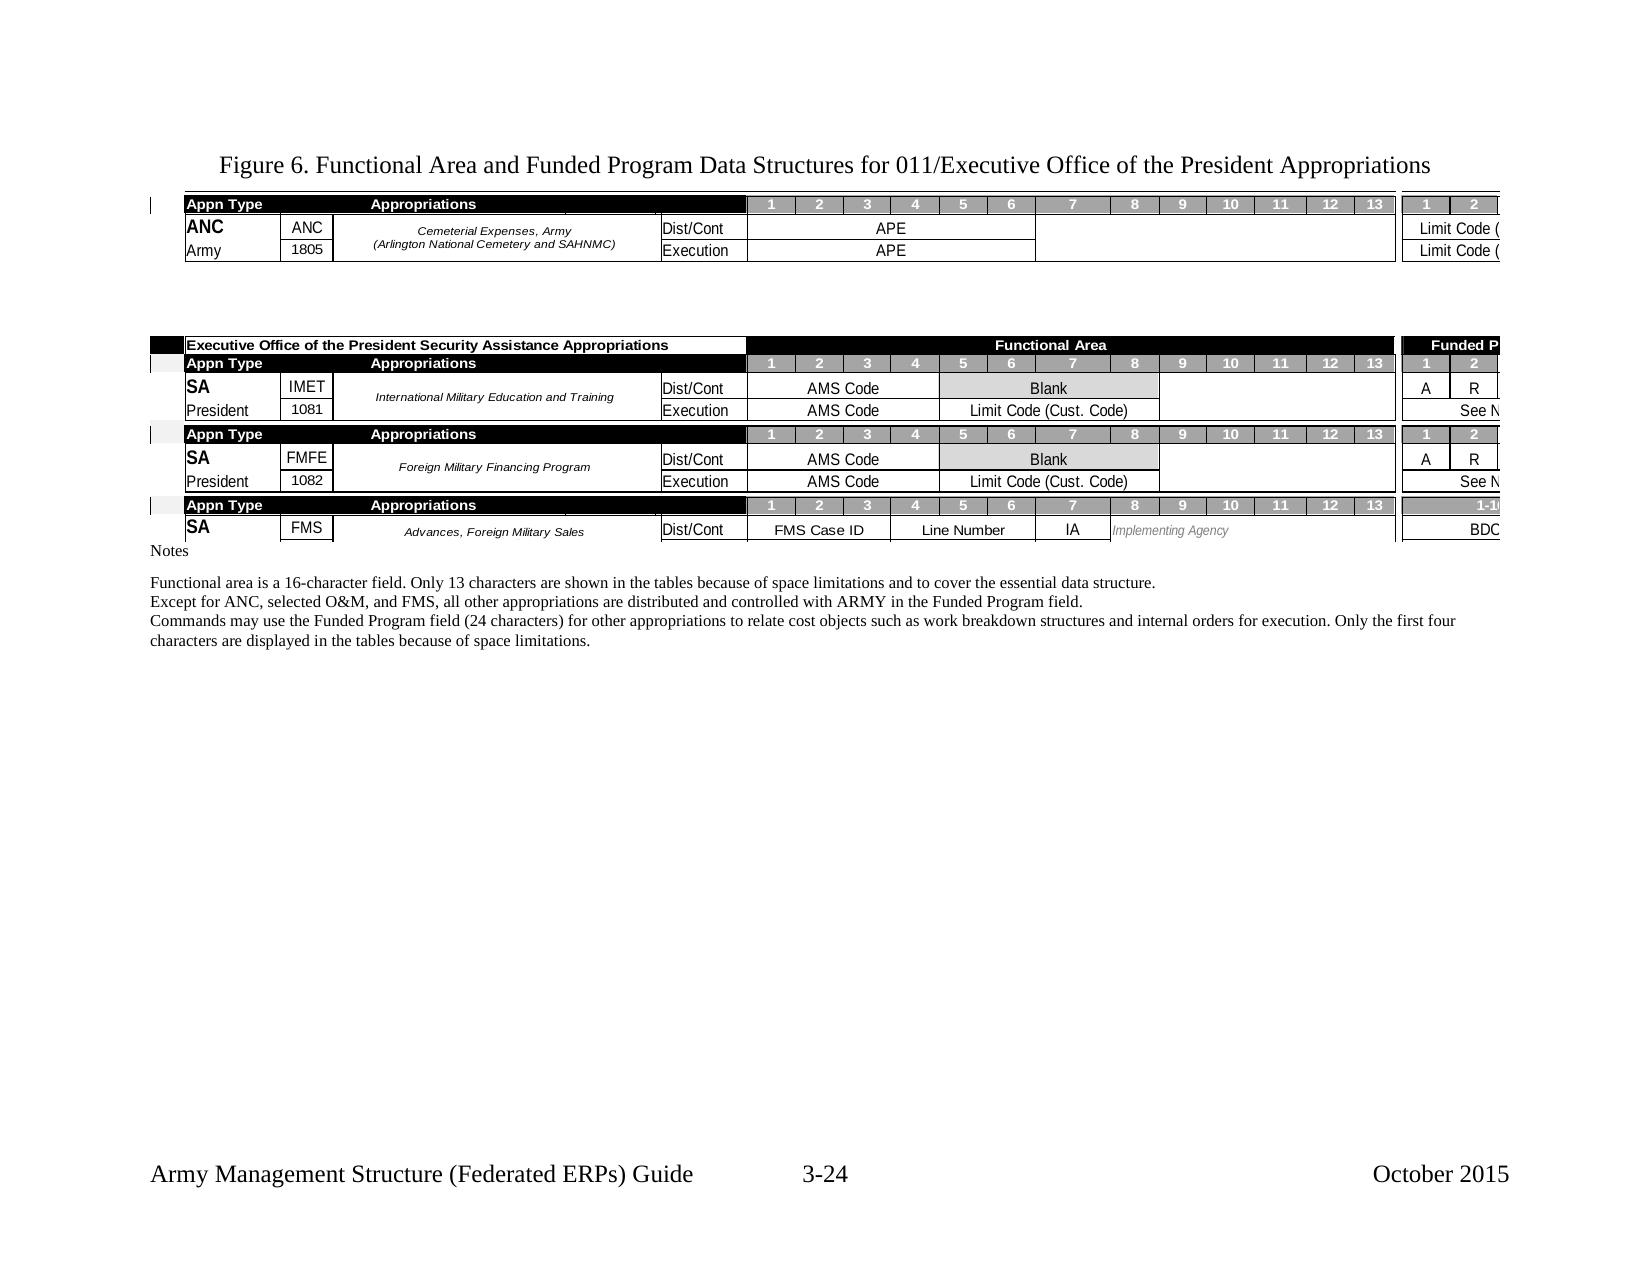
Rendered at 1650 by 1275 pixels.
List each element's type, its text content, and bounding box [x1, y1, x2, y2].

text Functional area is a 16-character field. Only 13 characters are shown in the tables because of space limitations and to cover the essential data structure. Except for ANC, selected O&M, and FMS, all other appropriations are distributed and controlled with ARMY in the Funded Program field. Commands may use the Funded Program field (24 characters) for other appropriations to relate cost objects such as work breakdown structures and internal orders for execution. Only the first four characters are displayed in the tables because of space limitations. [150, 573, 1500, 649]
text Notes [150, 541, 1500, 560]
text Figure 6. Functional Area and Funded Program Data Structures for 011/Executive Office of the President Appropriations [150, 150, 1500, 179]
